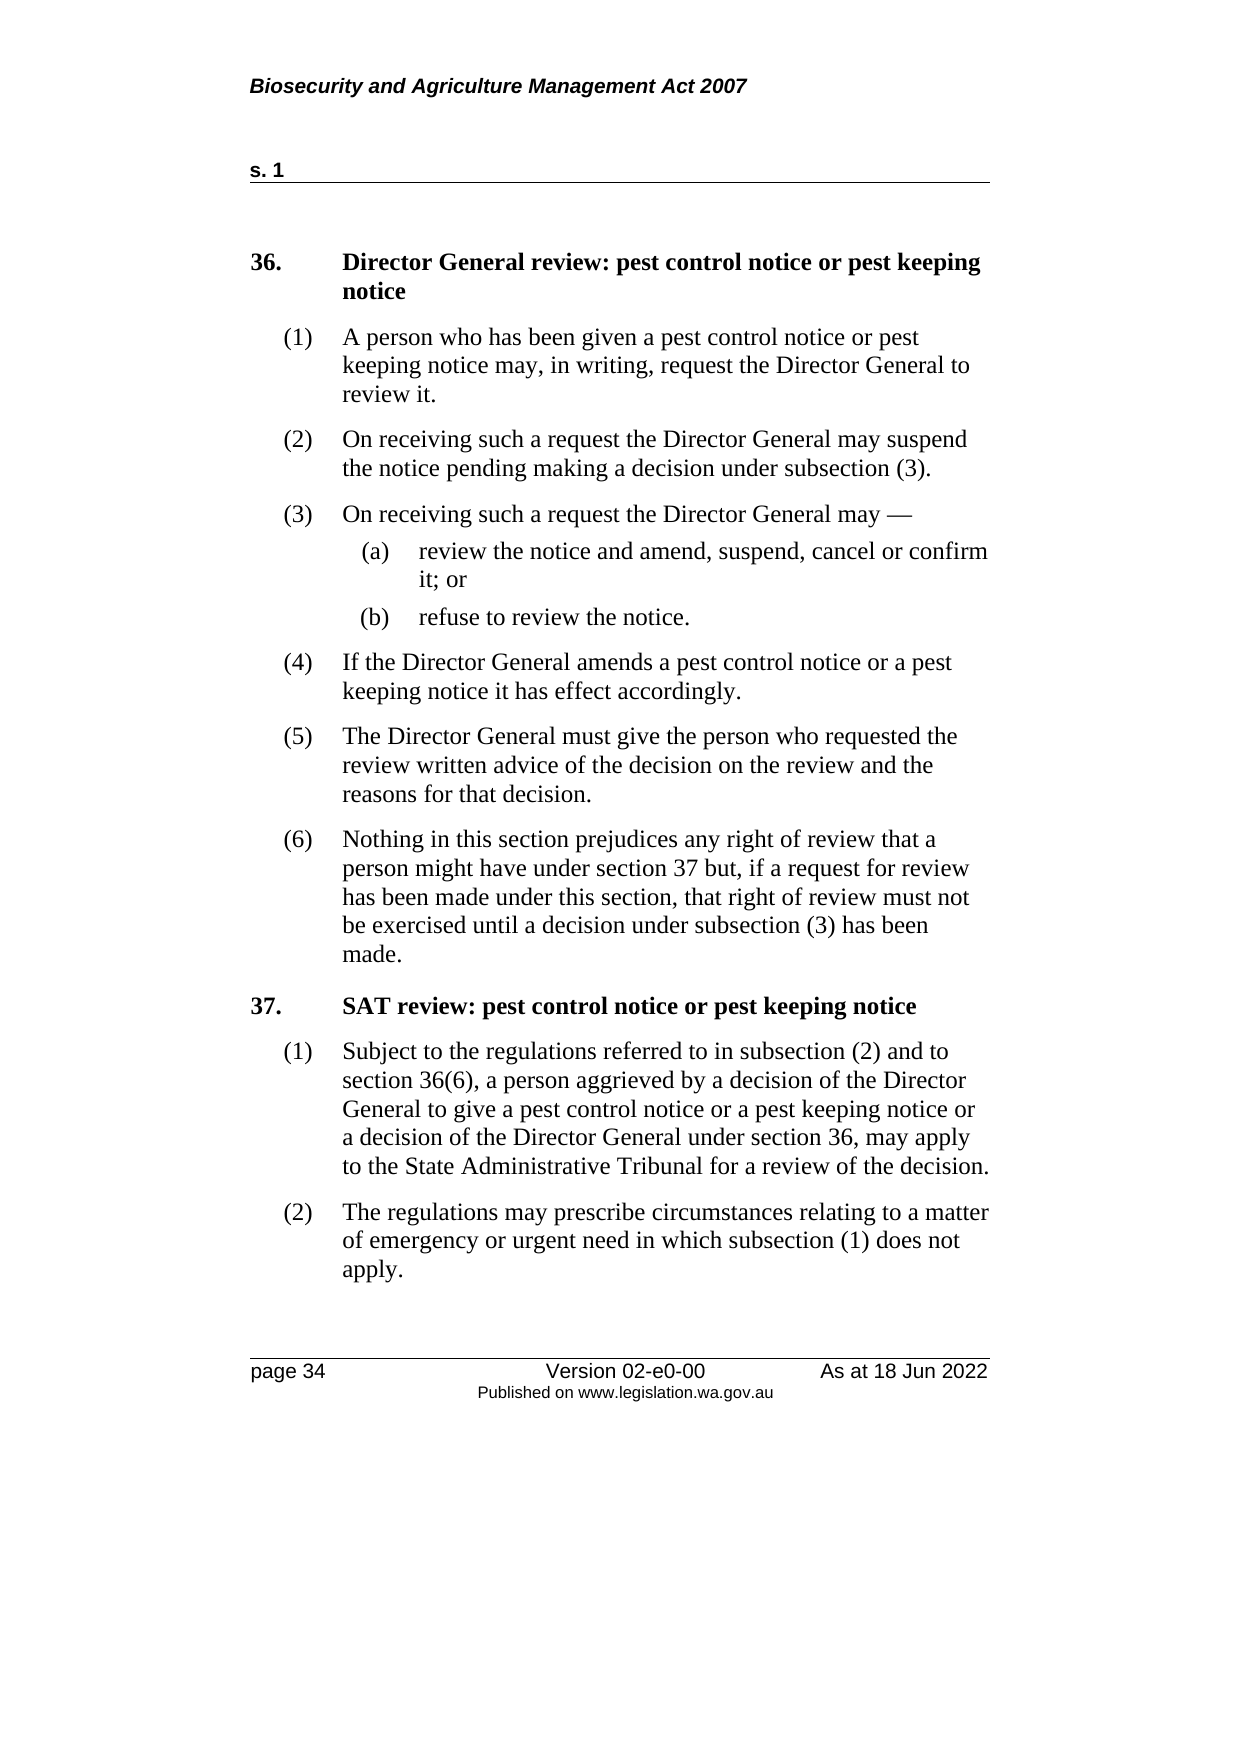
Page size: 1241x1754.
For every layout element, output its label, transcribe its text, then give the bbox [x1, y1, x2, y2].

text (3) On receiving such a request the Director General may — [250, 499, 990, 527]
text (6) Nothing in this section prejudices any right of review that a person might have under section 37 but, if a request for review has been made under this section, that right of review must not be exercised until a decision under subsection (3) has been made. [250, 824, 990, 968]
subtitle 36. Director General review: pest control notice or pest keeping notice [250, 247, 990, 305]
text (5) The Director General must give the person who requested the review written advice of the decision on the review and the reasons for that decision. [250, 721, 990, 807]
text (2) The regulations may prescribe circumstances relating to a matter of emergency or urgent need in which subsection (1) does not apply. [250, 1197, 990, 1283]
text (b) refuse to review the notice. [250, 602, 990, 630]
text (4) If the Director General amends a pest control notice or a pest keeping notice it has effect accordingly. [250, 647, 990, 704]
subtitle 37. SAT review: pest control notice or pest keeping notice [250, 991, 990, 1019]
text (1) Subject to the regulations referred to in subsection (2) and to section 36(6), a person aggrieved by a decision of the Director General to give a pest control notice or a pest keeping notice or a decision of the Director General under section 36, may apply to the State Administrative Tribunal for a review of the decision. [250, 1036, 990, 1180]
text (a) review the notice and amend, suspend, cancel or confirm it; or [250, 536, 990, 593]
text (1) A person who has been given a pest control notice or pest keeping notice may, in writing, request the Director General to review it. [250, 322, 990, 408]
text (2) On receiving such a request the Director General may suspend the notice pending making a decision under subsection (3). [250, 424, 990, 482]
